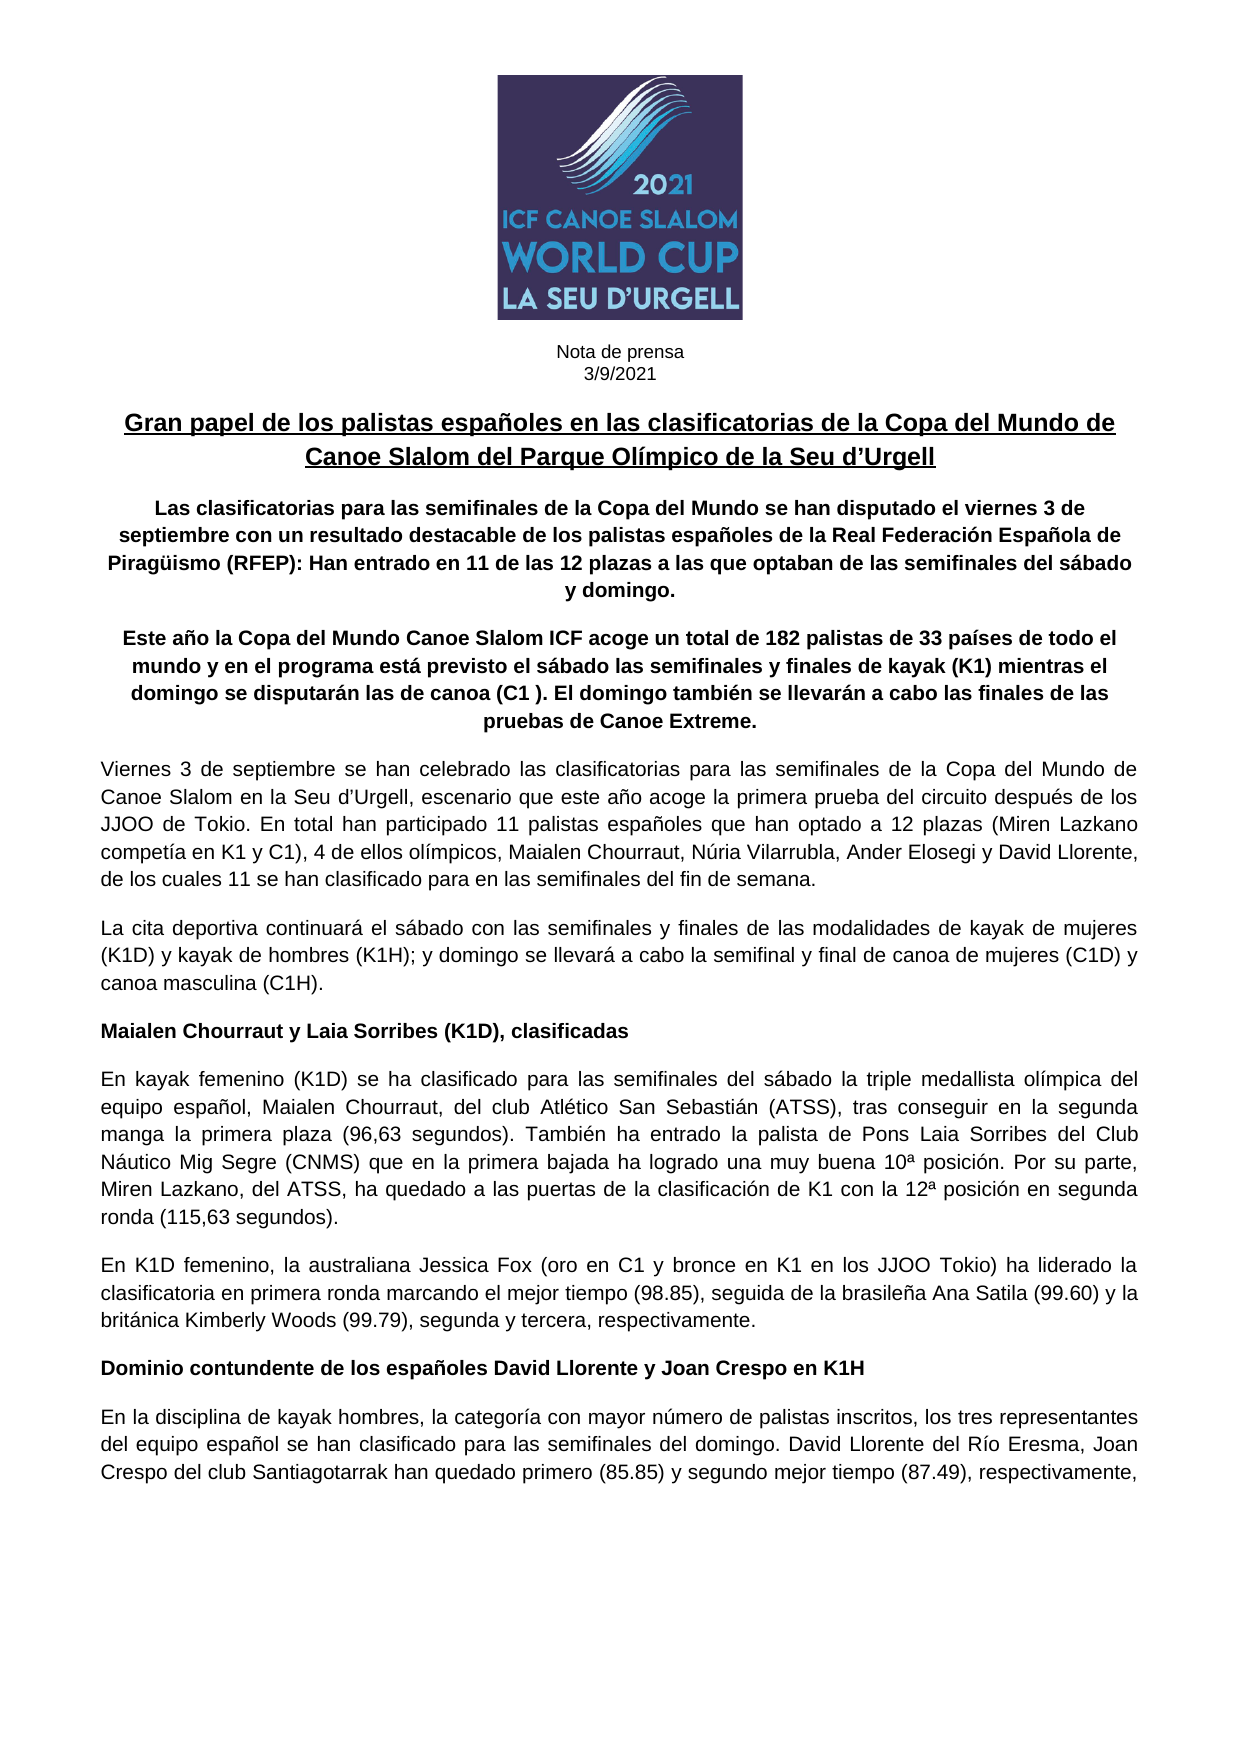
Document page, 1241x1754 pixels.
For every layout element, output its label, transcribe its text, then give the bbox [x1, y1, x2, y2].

text Viernes 3 de septiembre se han celebrado las clasificatorias para las semifinales de la Copa del Mundo de Canoe Slalom en la Seu d’Urgell, escenario que este año acoge la primera prueba del circuito después de los JJOO de Tokio. En total han participado 11 palistas españoles que han optado a 12 plazas (Miren Lazkano competía en K1 y C1), 4 de ellos olímpicos, Maialen Chourraut, Núria Vilarrubla, Ander Elosegi y David Llorente, de los cuales 11 se han clasificado para en las semifinales del fin de semana. [100, 757, 1140, 891]
text Dominio contundente de los españoles David Llorente y Joan Crespo en K1H [100, 1356, 1140, 1380]
text Gran papel de los palistas españoles en las clasificatorias de la Copa del Mundo de Canoe Slalom del Parque Olímpico de la Seu d’Urgell [100, 408, 1140, 470]
text Maialen Chourraut y Laia Sorribes (K1D), clasificadas [100, 1019, 1140, 1043]
text 3/9/2021 [100, 363, 1140, 384]
text La cita deportiva continuará el sábado con las semifinales y finales de las modalidades de kayak de mujeres (K1D) y kayak de hombres (K1H); y domingo se llevará a cabo la semifinal y final de canoa de mujeres (C1D) y canoa masculina (C1H). [100, 915, 1140, 994]
text Este año la Copa del Mundo Canoe Slalom ICF acoge un total de 182 palistas de 33 países de todo el mundo y en el programa está previsto el sábado las semifinales y finales de kayak (K1) mientras el domingo se disputarán las de canoa (C1 ). El domingo también se llevarán a cabo las finales de las pruebas de Canoe Extreme. [100, 626, 1140, 733]
text Las clasificatorias para las semifinales de la Copa del Mundo se han disputado el viernes 3 de septiembre con un resultado destacable de los palistas españoles de la Real Federación Española de Piragüismo (RFEP): Han entrado en 11 de las 12 plazas a las que optaban de las semifinales del sábado y domingo. [100, 495, 1140, 602]
text En K1D femenino, la australiana Jessica Fox (oro en C1 y bronce en K1 en los JJOO Tokio) ha liderado la clasificatoria en primera ronda marcando el mejor tiempo (98.85), seguida de la brasileña Ana Satila (99.60) y la británica Kimberly Woods (99.79), segunda y tercera, respectivamente. [100, 1253, 1140, 1332]
picture [497, 75, 743, 320]
text En kayak femenino (K1D) se ha clasificado para las semifinales del sábado la triple medallista olímpica del equipo español, Maialen Chourraut, del club Atlético San Sebastián (ATSS), tras conseguir en la segunda manga la primera plaza (96,63 segundos). También ha entrado la palista de Pons Laia Sorribes del Club Náutico Mig Segre (CNMS) que en la primera bajada ha logrado una muy buena 10ª posición. Por su parte, Miren Lazkano, del ATSS, ha quedado a las puertas de la clasificación de K1 con la 12ª posición en segunda ronda (115,63 segundos). [100, 1067, 1140, 1228]
text Nota de prensa [100, 341, 1140, 363]
